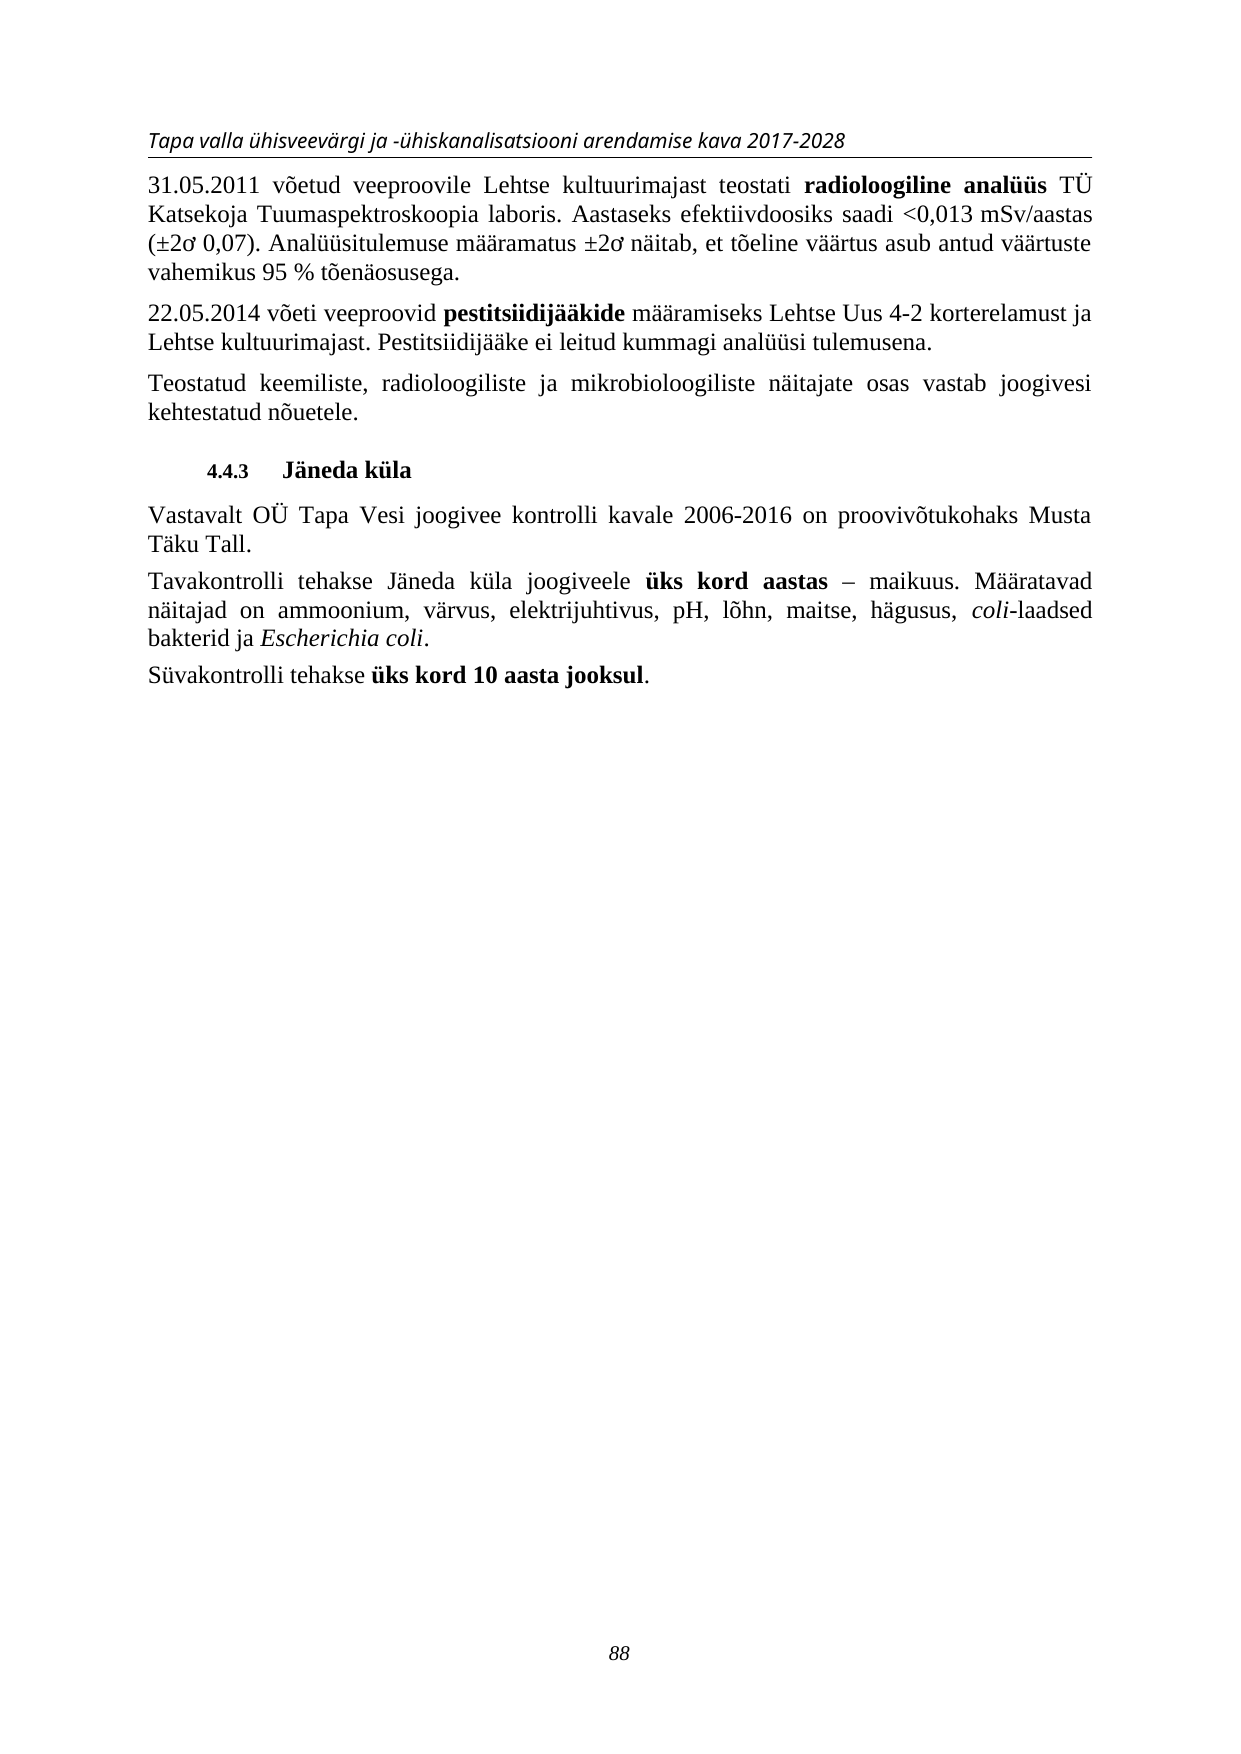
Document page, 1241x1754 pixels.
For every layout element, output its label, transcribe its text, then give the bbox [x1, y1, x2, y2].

text Teostatud keemiliste, radioloogiliste ja mikrobioloogiliste näitajate osas vastab joogivesi kehtestatud nõuetele. [148, 368, 1092, 426]
text 22.05.2014 võeti veeproovid pestitsiidijääkide määramiseks Lehtse Uus 4-2 korterelamust ja Lehtse kultuurimajast. Pestitsiidijääke ei leitud kummagi analüüsi tulemusena. [148, 298, 1092, 356]
text Tavakontrolli tehakse Jäneda küla joogiveele üks kord aastas – maikuus. Määratavad näitajad on ammoonium, värvus, elektrijuhtivus, pH, lõhn, maitse, hägusus, coli-laadsed bakterid ja Escherichia coli. [148, 566, 1092, 652]
text Süvakontrolli tehakse üks kord 10 aasta jooksul. [148, 661, 1092, 689]
text Vastavalt OÜ Tapa Vesi joogivee kontrolli kavale 2006-2016 on proovivõtukohaks Musta Täku Tall. [148, 500, 1092, 558]
text 31.05.2011 võetud veeproovile Lehtse kultuurimajast teostati radioloogiline analüüs TÜ Katsekoja Tuumaspektroskoopia laboris. Aastaseks efektiivdoosiks saadi <0,013 mSv/aastas (±2ơ 0,07). Analüüsitulemuse määramatus ±2ơ näitab, et tõeline väärtus asub antud väärtuste vahemikus 95 % tõenäosusega. [148, 171, 1092, 286]
subtitle Jäneda küla [207, 455, 1092, 483]
